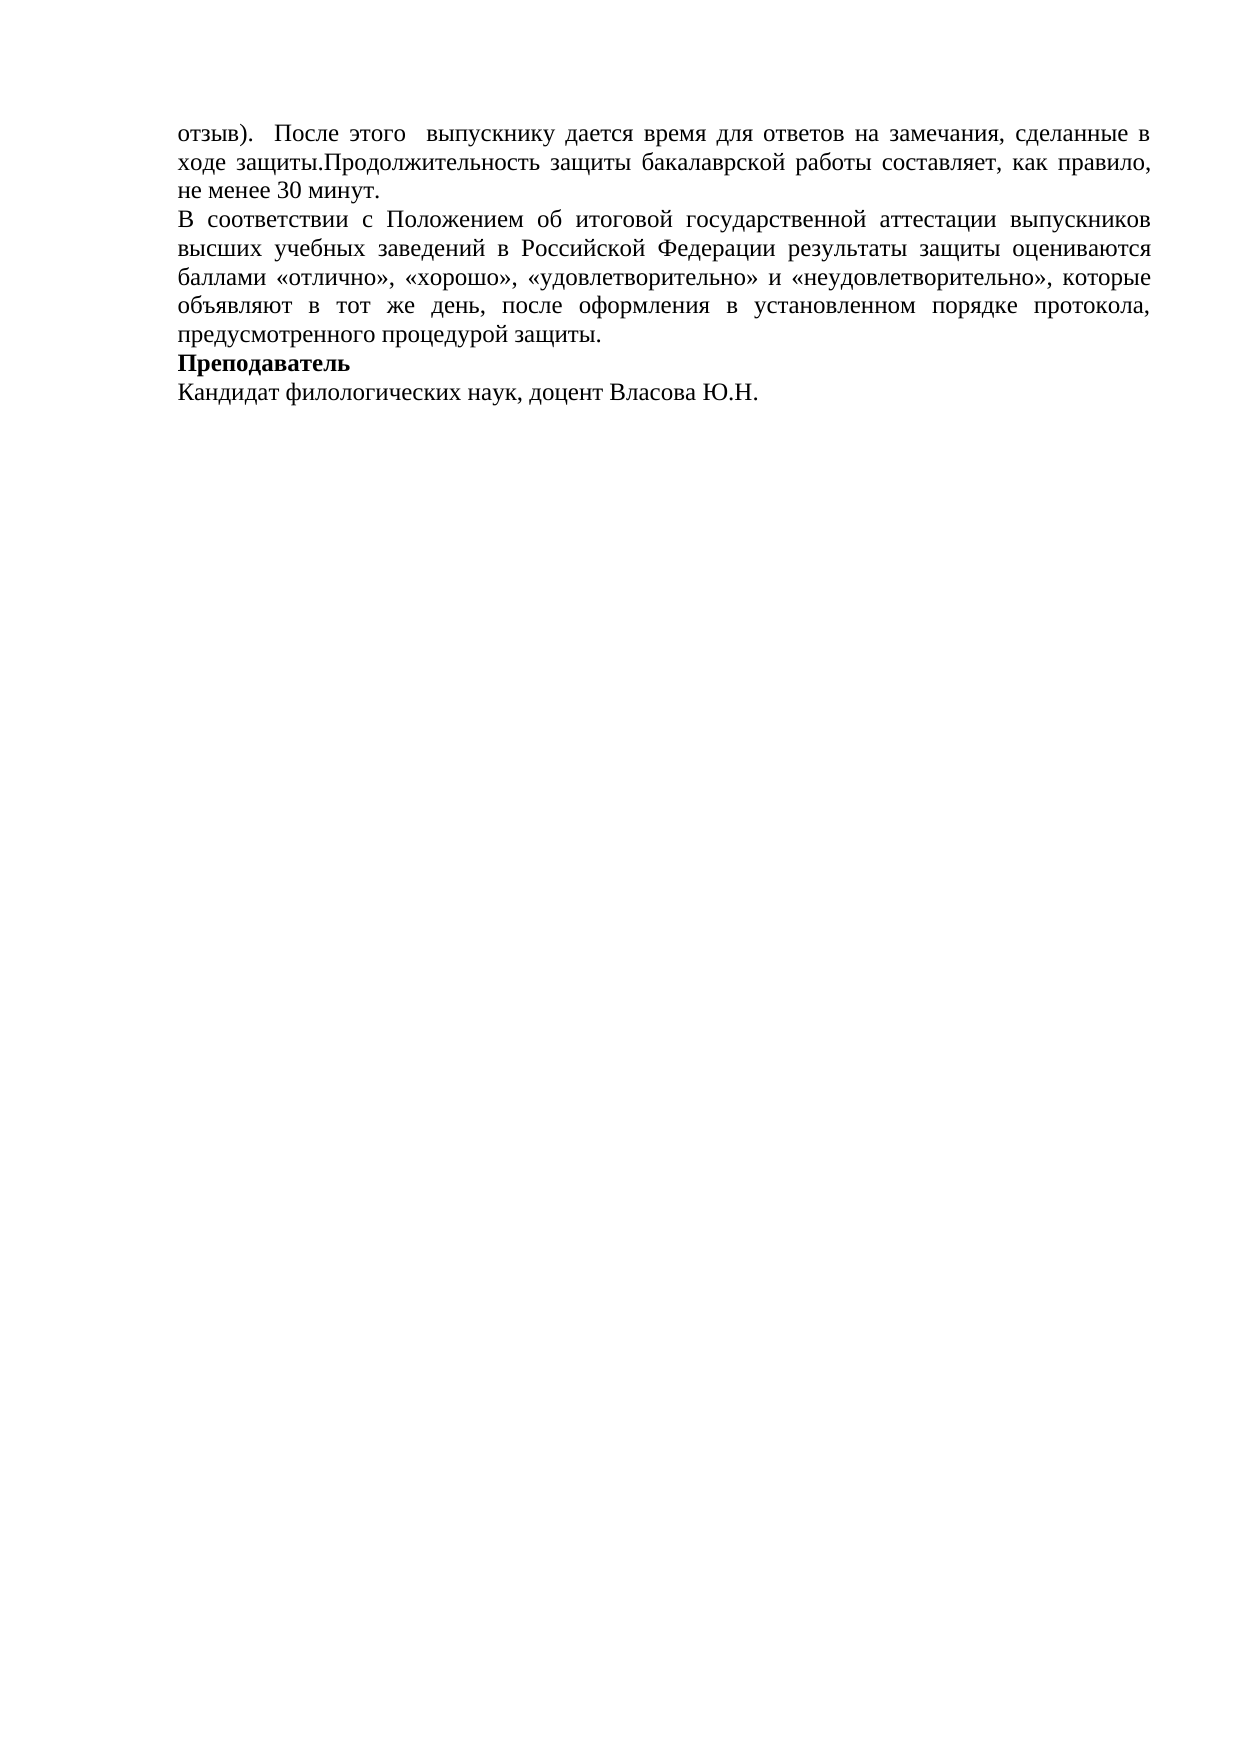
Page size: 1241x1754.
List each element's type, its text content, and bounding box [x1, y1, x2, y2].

text Преподаватель [177, 348, 1152, 377]
text В соответствии с Положением об итоговой государственной аттестации выпускников высших учебных заведений в Российской Федерации результаты защиты оцениваются баллами «отлично», «хорошо», «удовлетворительно» и «неудовлетворительно», которые объявляют в тот же день, после оформления в установленном порядке протокола, предусмотренного процедурой защиты. [177, 204, 1152, 348]
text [177, 118, 1152, 204]
text Кандидат филологических наук, доцент Власова Ю.Н. [177, 377, 1152, 406]
